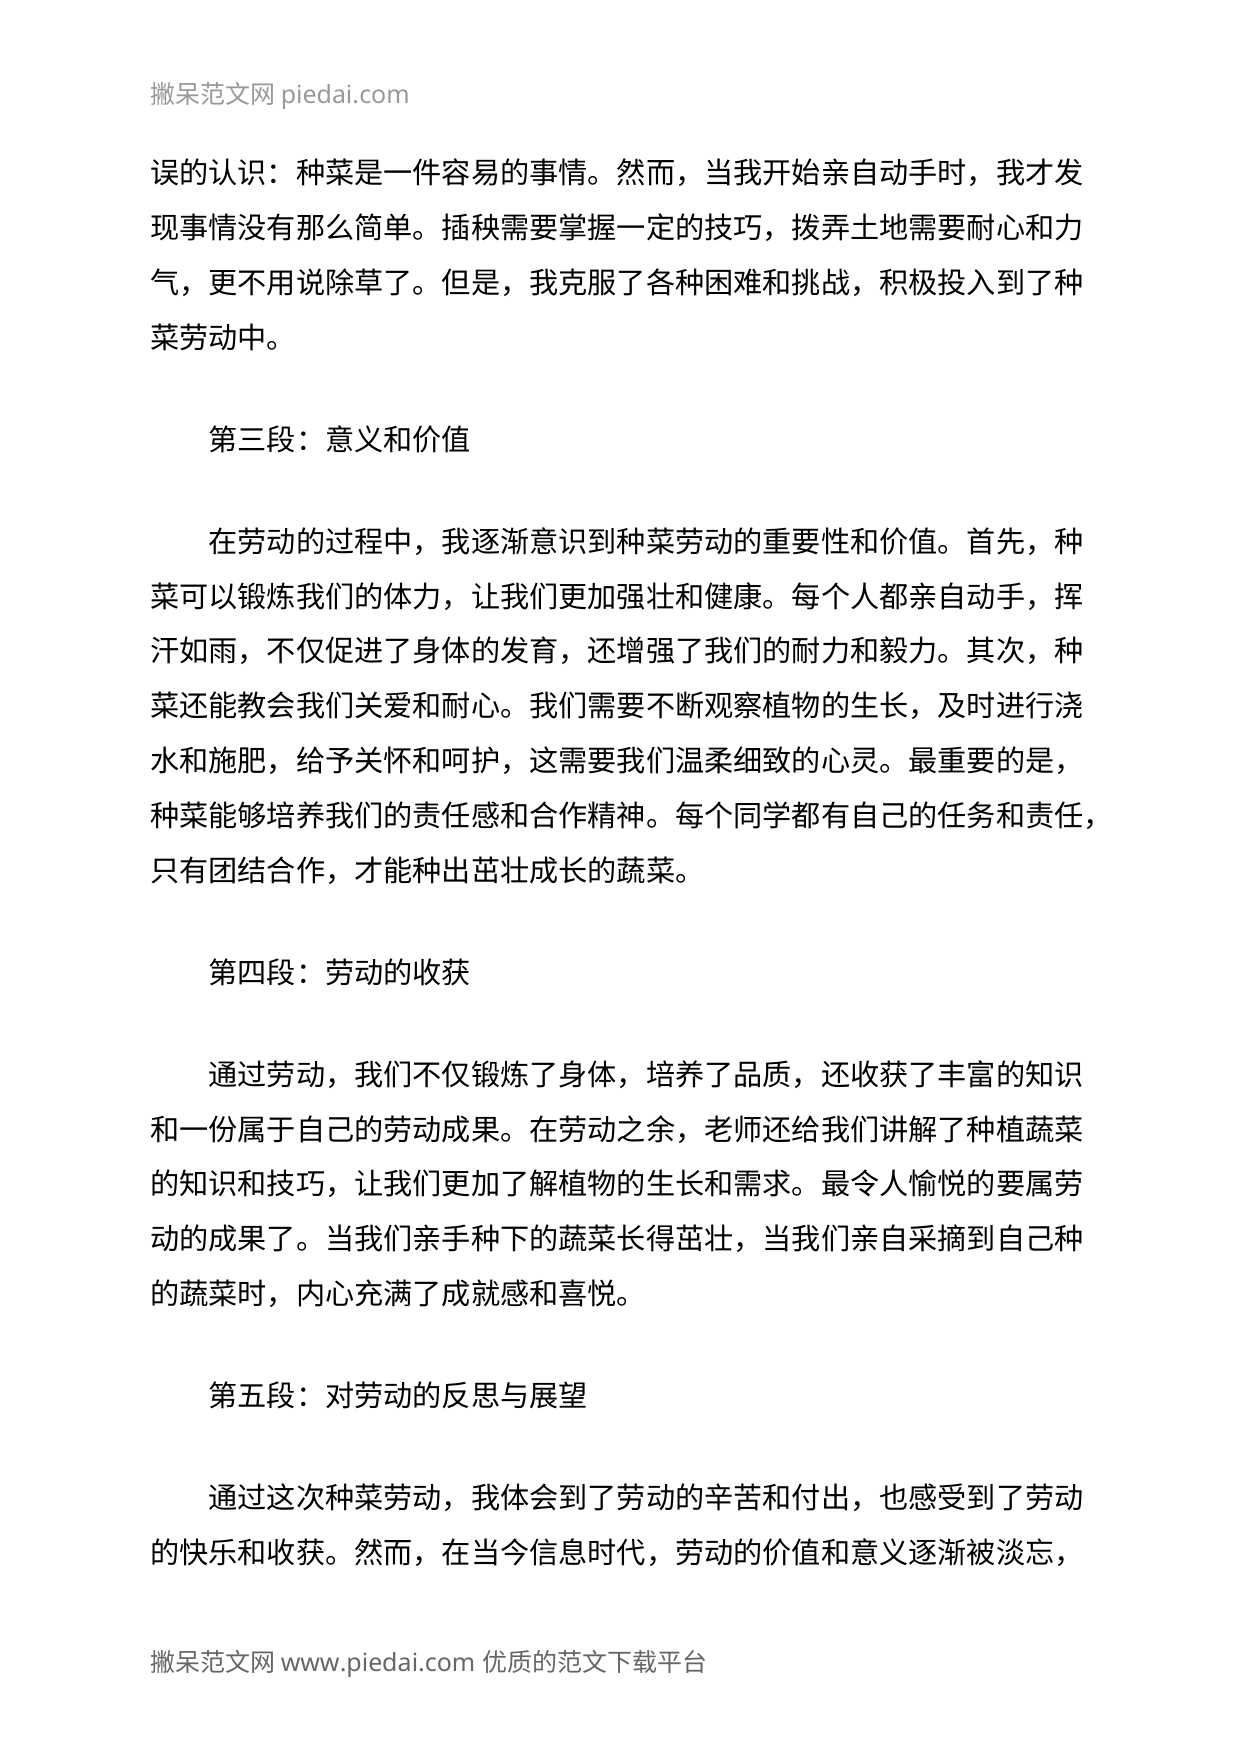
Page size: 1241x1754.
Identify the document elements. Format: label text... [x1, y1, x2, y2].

text 第五段：对劳动的反思与展望 [150, 1372, 1090, 1415]
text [150, 150, 1090, 357]
text 第三段：意义和价值 [150, 416, 1090, 459]
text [150, 1474, 1090, 1571]
text 通过劳动，我们不仅锻炼了身体，培养了品质，还收获了丰富的知识和一份属于自己的劳动成果。在劳动之余，老师还给我们讲解了种植蔬菜的知识和技巧，让我们更加了解植物的生长和需求。最令人愉悦的要属劳动的成果了。当我们亲手种下的蔬菜长得茁壮，当我们亲自采摘到自己种的蔬菜时，内心充满了成就感和喜悦。 [150, 1051, 1090, 1313]
text 第四段：劳动的收获 [150, 949, 1090, 992]
text 在劳动的过程中，我逐渐意识到种菜劳动的重要性和价值。首先，种菜可以锻炼我们的体力，让我们更加强壮和健康。每个人都亲自动手，挥汗如雨，不仅促进了身体的发育，还增强了我们的耐力和毅力。其次，种菜还能教会我们关爱和耐心。我们需要不断观察植物的生长，及时进行浇水和施肥，给予关怀和呵护，这需要我们温柔细致的心灵。最重要的是，种菜能够培养我们的责任感和合作精神。每个同学都有自己的任务和责任，只有团结合作，才能种出茁壮成长的蔬菜。 [150, 518, 1090, 890]
